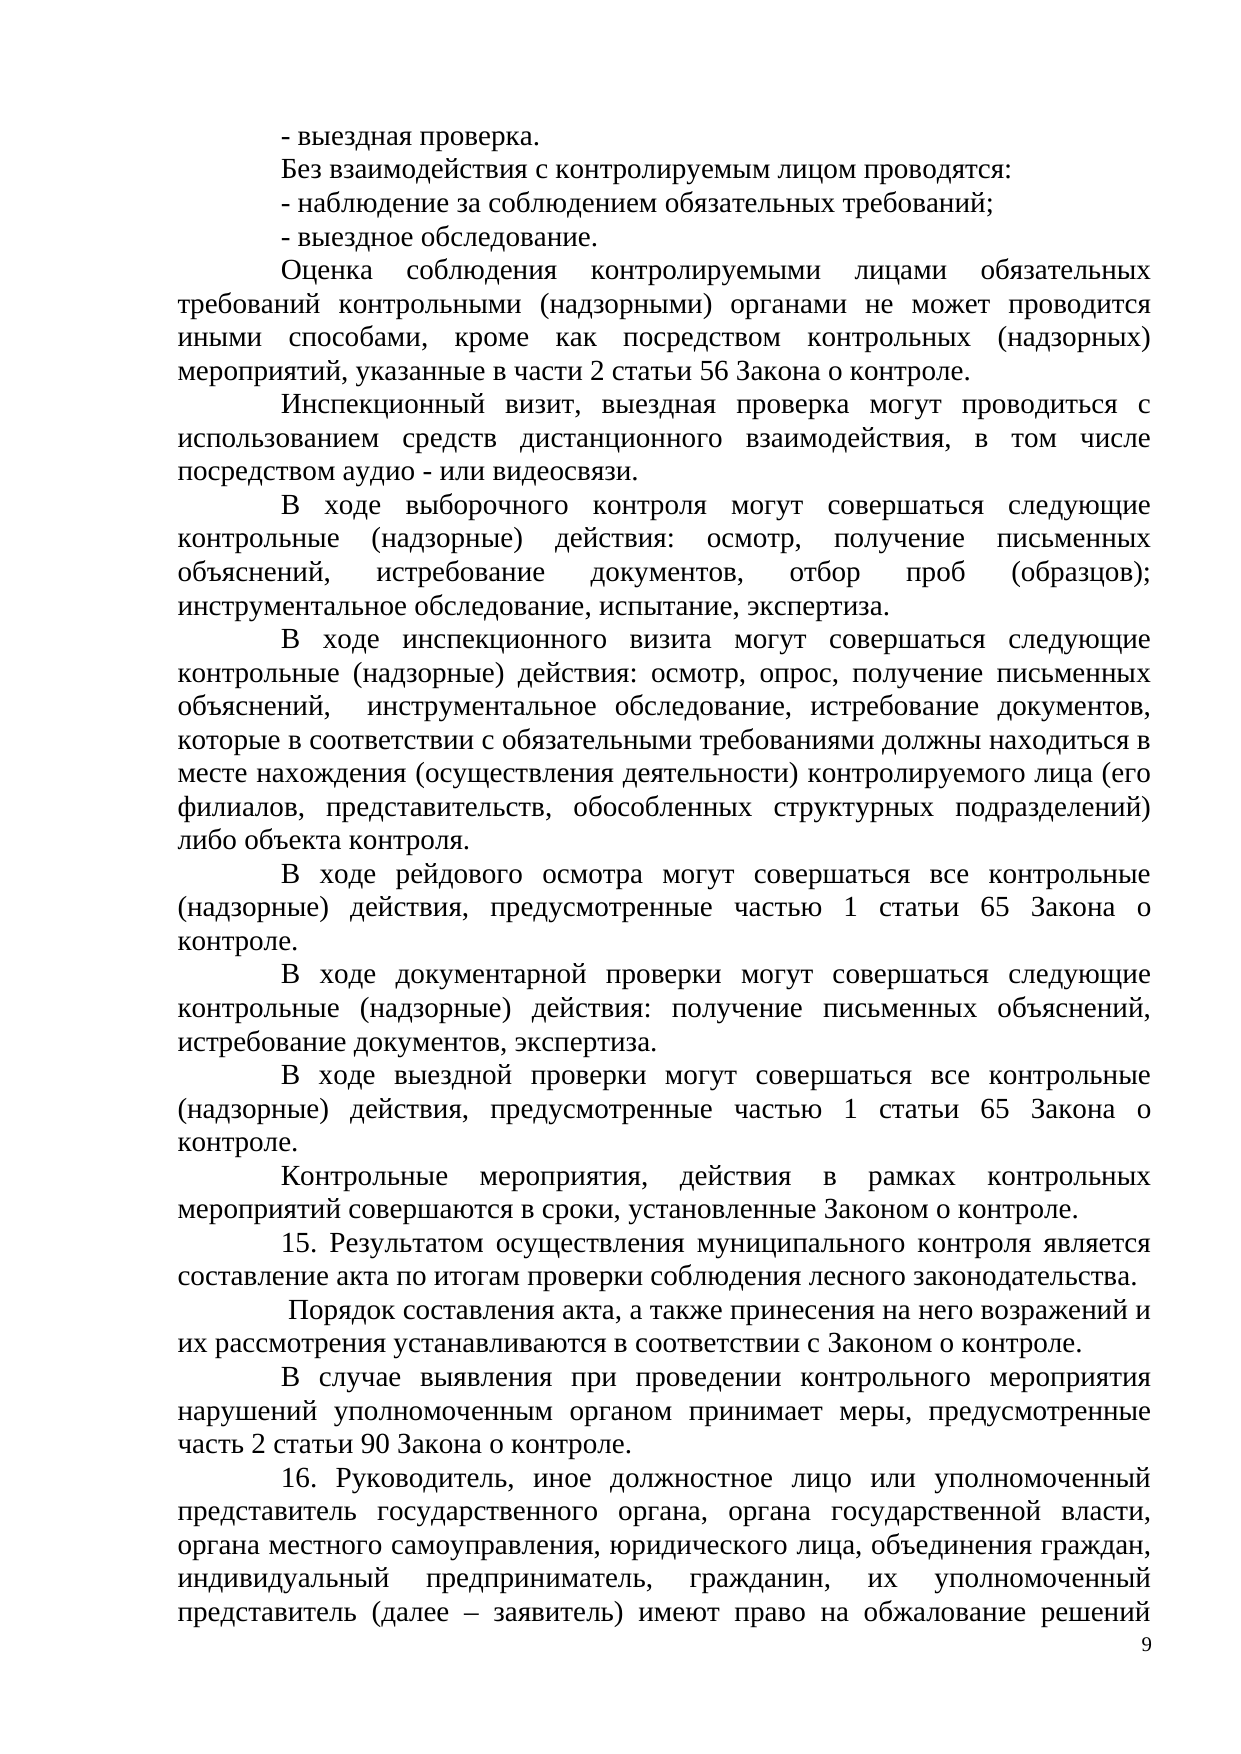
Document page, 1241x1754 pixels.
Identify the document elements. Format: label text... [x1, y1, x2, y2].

text В ходе документарной проверки могут совершаться следующие контрольные (надзорные) действия: получение письменных объяснений, истребование документов, экспертиза. [177, 957, 1152, 1057]
text 15. Результатом осуществления муниципального контроля является составление акта по итогам проверки соблюдения лесного законодательства. [177, 1225, 1152, 1292]
text - выездное обследование. [177, 219, 1152, 252]
text Оценка соблюдения контролируемыми лицами обязательных требований контрольными (надзорными) органами не может проводится иными способами, кроме как посредством контрольных (надзорных) мероприятий, указанные в части 2 статьи 56 Закона о контроле. [177, 252, 1152, 386]
text Контрольные мероприятия, действия в рамках контрольных мероприятий совершаются в сроки, установленные Законом о контроле. [177, 1158, 1152, 1225]
text - наблюдение за соблюдением обязательных требований; [177, 185, 1152, 219]
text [177, 1460, 1152, 1627]
text В случае выявления при проведении контрольного мероприятия нарушений уполномоченным органом принимает меры, предусмотренные часть 2 статьи 90 Закона о контроле. [177, 1359, 1152, 1460]
text В ходе выездной проверки могут совершаться все контрольные (надзорные) действия, предусмотренные частью 1 статьи 65 Закона о контроле. [177, 1057, 1152, 1158]
text В ходе инспекционного визита могут совершаться следующие контрольные (надзорные) действия: осмотр, опрос, получение письменных объяснений, инструментальное обследование, истребование документов, которые в соответствии с обязательными требованиями должны находиться в месте нахождения (осуществления деятельности) контролируемого лица (его филиалов, представительств, обособленных структурных подразделений) либо объекта контроля. [177, 621, 1152, 856]
text Инспекционный визит, выездная проверка могут проводиться с использованием средств дистанционного взаимодействия, в том числе посредством аудио - или видеосвязи. [177, 386, 1152, 487]
text Порядок составления акта, а также принесения на него возражений и их рассмотрения устанавливаются в соответствии с Законом о контроле. [177, 1292, 1152, 1359]
text В ходе выборочного контроля могут совершаться следующие контрольные (надзорные) действия: осмотр, получение письменных объяснений, истребование документов, отбор проб (образцов); инструментальное обследование, испытание, экспертиза. [177, 487, 1152, 621]
text Без взаимодействия с контролируемым лицом проводятся: [177, 152, 1152, 185]
text - выездная проверка. [177, 118, 1152, 152]
text В ходе рейдового осмотра могут совершаться все контрольные (надзорные) действия, предусмотренные частью 1 статьи 65 Закона о контроле. [177, 856, 1152, 957]
